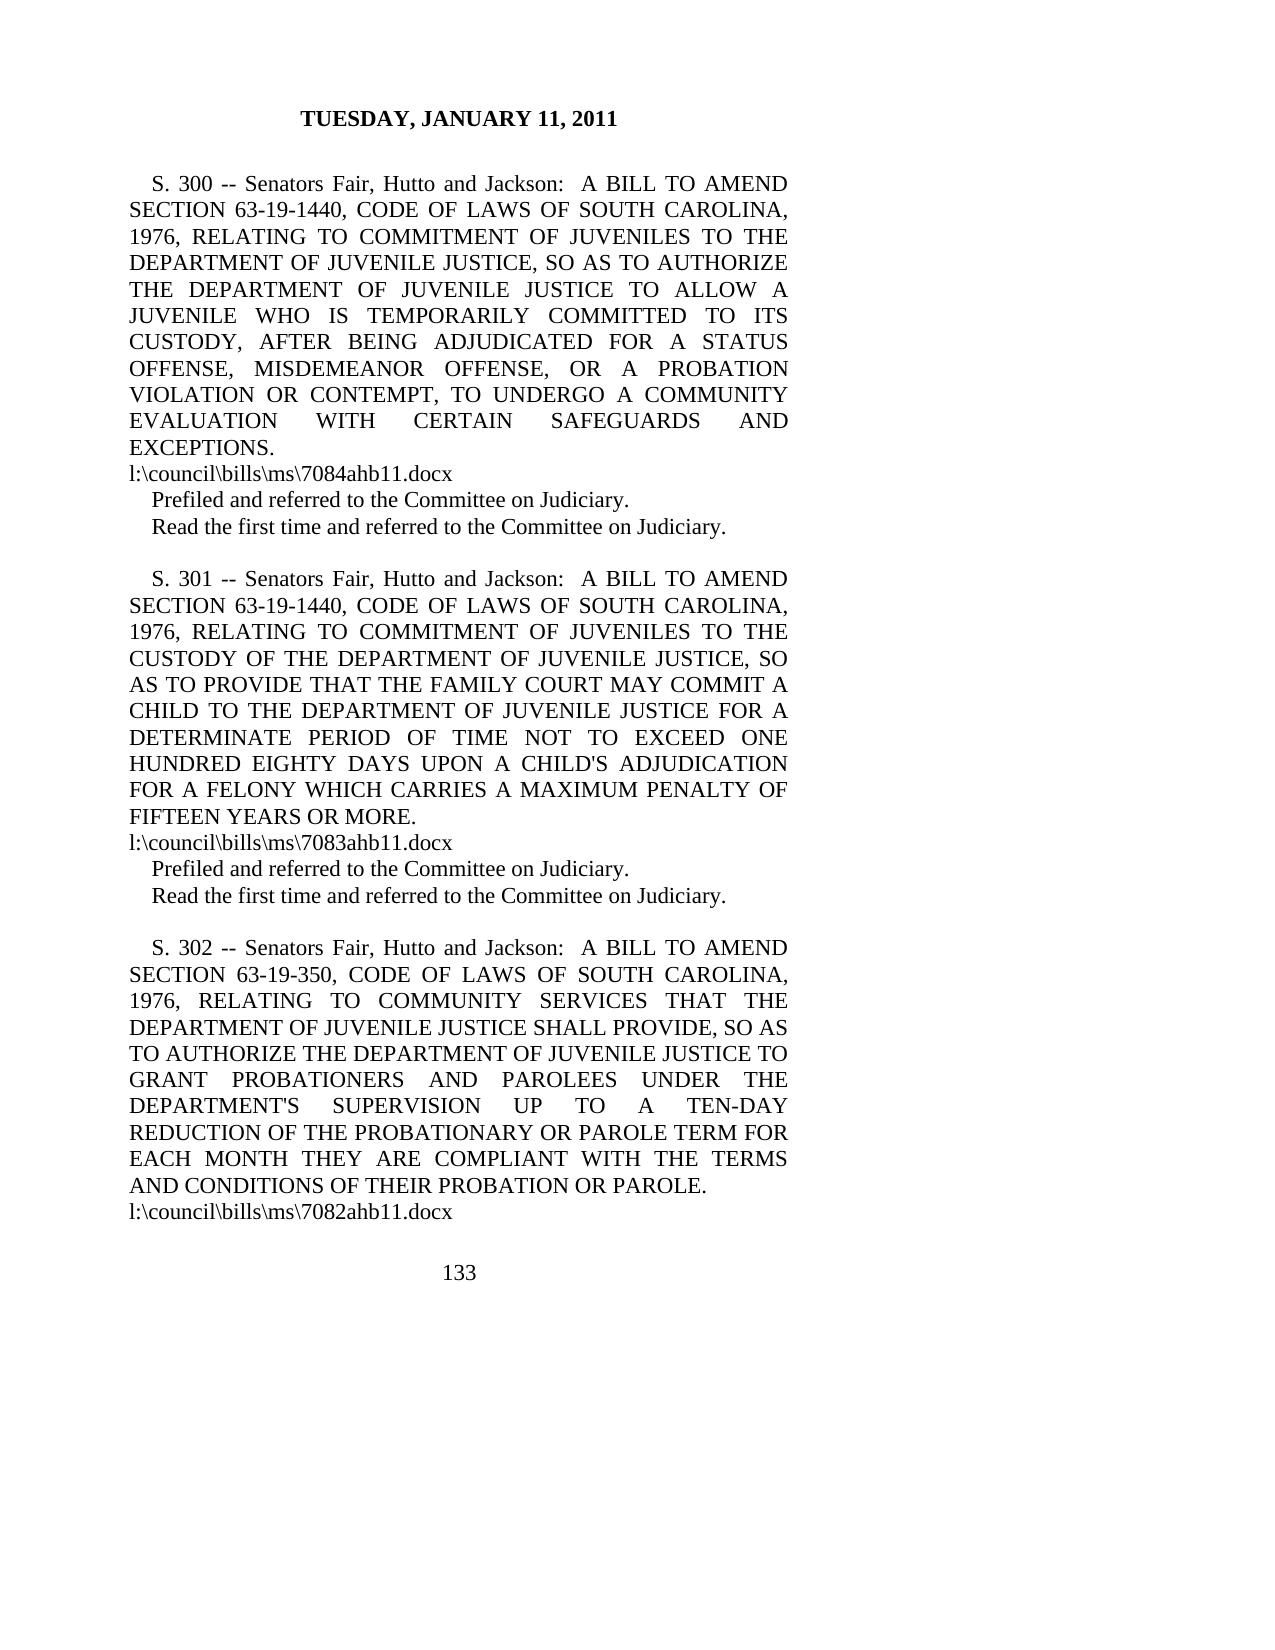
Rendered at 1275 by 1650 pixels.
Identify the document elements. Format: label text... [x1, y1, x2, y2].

text S. 301 -- Senators Fair, Hutto and Jackson: A BILL TO AMEND SECTION 63-19-1440, CODE OF LAWS OF SOUTH CAROLINA, 1976, RELATING TO COMMITMENT OF JUVENILES TO THE CUSTODY OF THE DEPARTMENT OF JUVENILE JUSTICE, SO AS TO PROVIDE THAT THE FAMILY COURT MAY COMMIT A CHILD TO THE DEPARTMENT OF JUVENILE JUSTICE FOR A DETERMINATE PERIOD OF TIME NOT TO EXCEED ONE HUNDRED EIGHTY DAYS UPON A CHILD'S ADJUDICATION FOR A FELONY WHICH CARRIES A MAXIMUM PENALTY OF FIFTEEN YEARS OR MORE. [129, 566, 789, 829]
text Read the first time and referred to the Committee on Judiciary. [129, 513, 789, 539]
text S. 302 -- Senators Fair, Hutto and Jackson: A BILL TO AMEND SECTION 63-19-350, CODE OF LAWS OF SOUTH CAROLINA, 1976, RELATING TO COMMUNITY SERVICES THAT THE DEPARTMENT OF JUVENILE JUSTICE SHALL PROVIDE, SO AS TO AUTHORIZE THE DEPARTMENT OF JUVENILE JUSTICE TO GRANT PROBATIONERS AND PAROLEES UNDER THE DEPARTMENT'S SUPERVISION UP TO A TEN-DAY REDUCTION OF THE PROBATIONARY OR PAROLE TERM FOR EACH MONTH THEY ARE COMPLIANT WITH THE TERMS AND CONDITIONS OF THEIR PROBATION OR PAROLE. [129, 934, 789, 1198]
text S. 300 -- Senators Fair, Hutto and Jackson: A BILL TO AMEND SECTION 63-19-1440, CODE OF LAWS OF SOUTH CAROLINA, 1976, RELATING TO COMMITMENT OF JUVENILES TO THE DEPARTMENT OF JUVENILE JUSTICE, SO AS TO AUTHORIZE THE DEPARTMENT OF JUVENILE JUSTICE TO ALLOW A JUVENILE WHO IS TEMPORARILY COMMITTED TO ITS CUSTODY, AFTER BEING ADJUDICATED FOR A STATUS OFFENSE, MISDEMEANOR OFFENSE, OR A PROBATION VIOLATION OR CONTEMPT, TO UNDERGO A COMMUNITY EVALUATION WITH CERTAIN SAFEGUARDS AND EXCEPTIONS. [129, 170, 789, 460]
text Prefiled and referred to the Committee on Judiciary. [129, 486, 789, 513]
text l:\council\bills\ms\7083ahb11.docx [129, 829, 789, 855]
text l:\council\bills\ms\7082ahb11.docx [129, 1198, 789, 1224]
text l:\council\bills\ms\7084ahb11.docx [129, 460, 789, 486]
text Prefiled and referred to the Committee on Judiciary. [129, 855, 789, 882]
text Read the first time and referred to the Committee on Judiciary. [129, 882, 789, 908]
